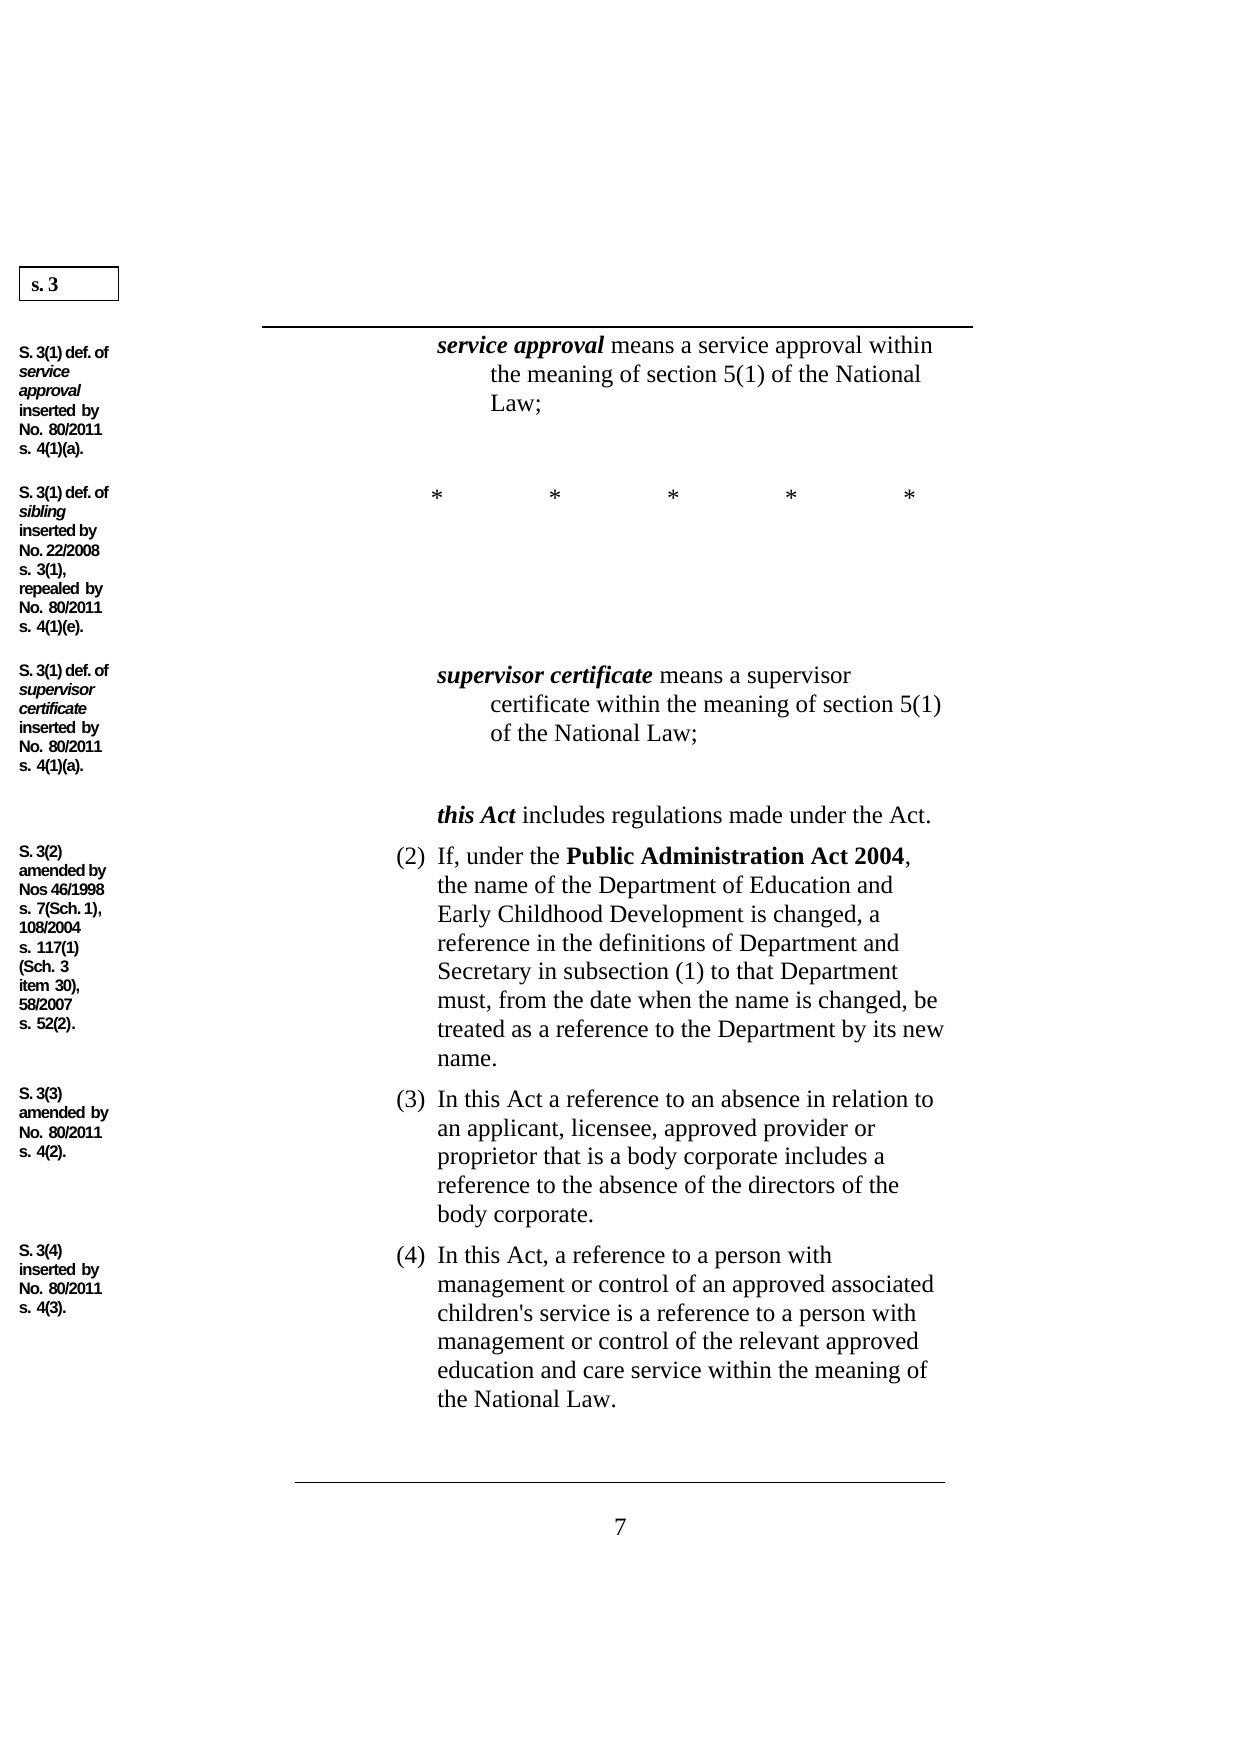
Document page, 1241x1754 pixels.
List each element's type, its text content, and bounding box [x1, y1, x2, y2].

text S. 3(1) def. of sibling inserted by No. 22/2008 s. 3(1), repealed by No. 80/2011 s. 4(1)(e). [19, 483, 119, 636]
text service approval means a service approval within the meaning of section 5(1) of the National Law; [437, 330, 945, 416]
text S. 3(4) inserted by No. 80/2011 s. 4(3). [19, 1240, 119, 1317]
text S. 3(1) def. of supervisor certificate inserted by No. 80/2011 s. 4(1)(a). [19, 660, 119, 775]
text S. 3(3) amended by No. 80/2011 s. 4(2). [19, 1084, 119, 1161]
subtitle (3) In this Act a reference to an absence in relation to an applicant, licensee, approved provider or proprietor that is a body corporate includes a reference to the absence of the directors of the body corporate. [295, 1084, 945, 1228]
text s. 3 [29, 269, 118, 298]
subtitle (4) In this Act, a reference to a person with management or control of an approved associated children's service is a reference to a person with management or control of the relevant approved education and care service within the meaning of the National Law. [295, 1240, 945, 1413]
text this Act includes regulations made under the Act. [437, 800, 945, 829]
text S. 3(1) def. of service approval inserted by No. 80/2011 s. 4(1)(a). [19, 343, 119, 458]
subtitle (2) If, under the Public Administration Act 2004, the name of the Department of Education and Early Childhood Development is changed, a reference in the definitions of Department and Secretary in subsection (1) to that Department must, from the date when the name is changed, be treated as a reference to the Department by its new name. [295, 841, 945, 1071]
text S. 3(2) amended by Nos 46/1998 s. 7(Sch. 1), 108/2004 s. 117(1) (Sch. 3 item 30), 58/2007 s. 52(2). [19, 842, 119, 1033]
text supervisor certificate means a supervisor certificate within the meaning of section 5(1) of the National Law; [437, 660, 945, 746]
text * * * * * [384, 483, 945, 511]
